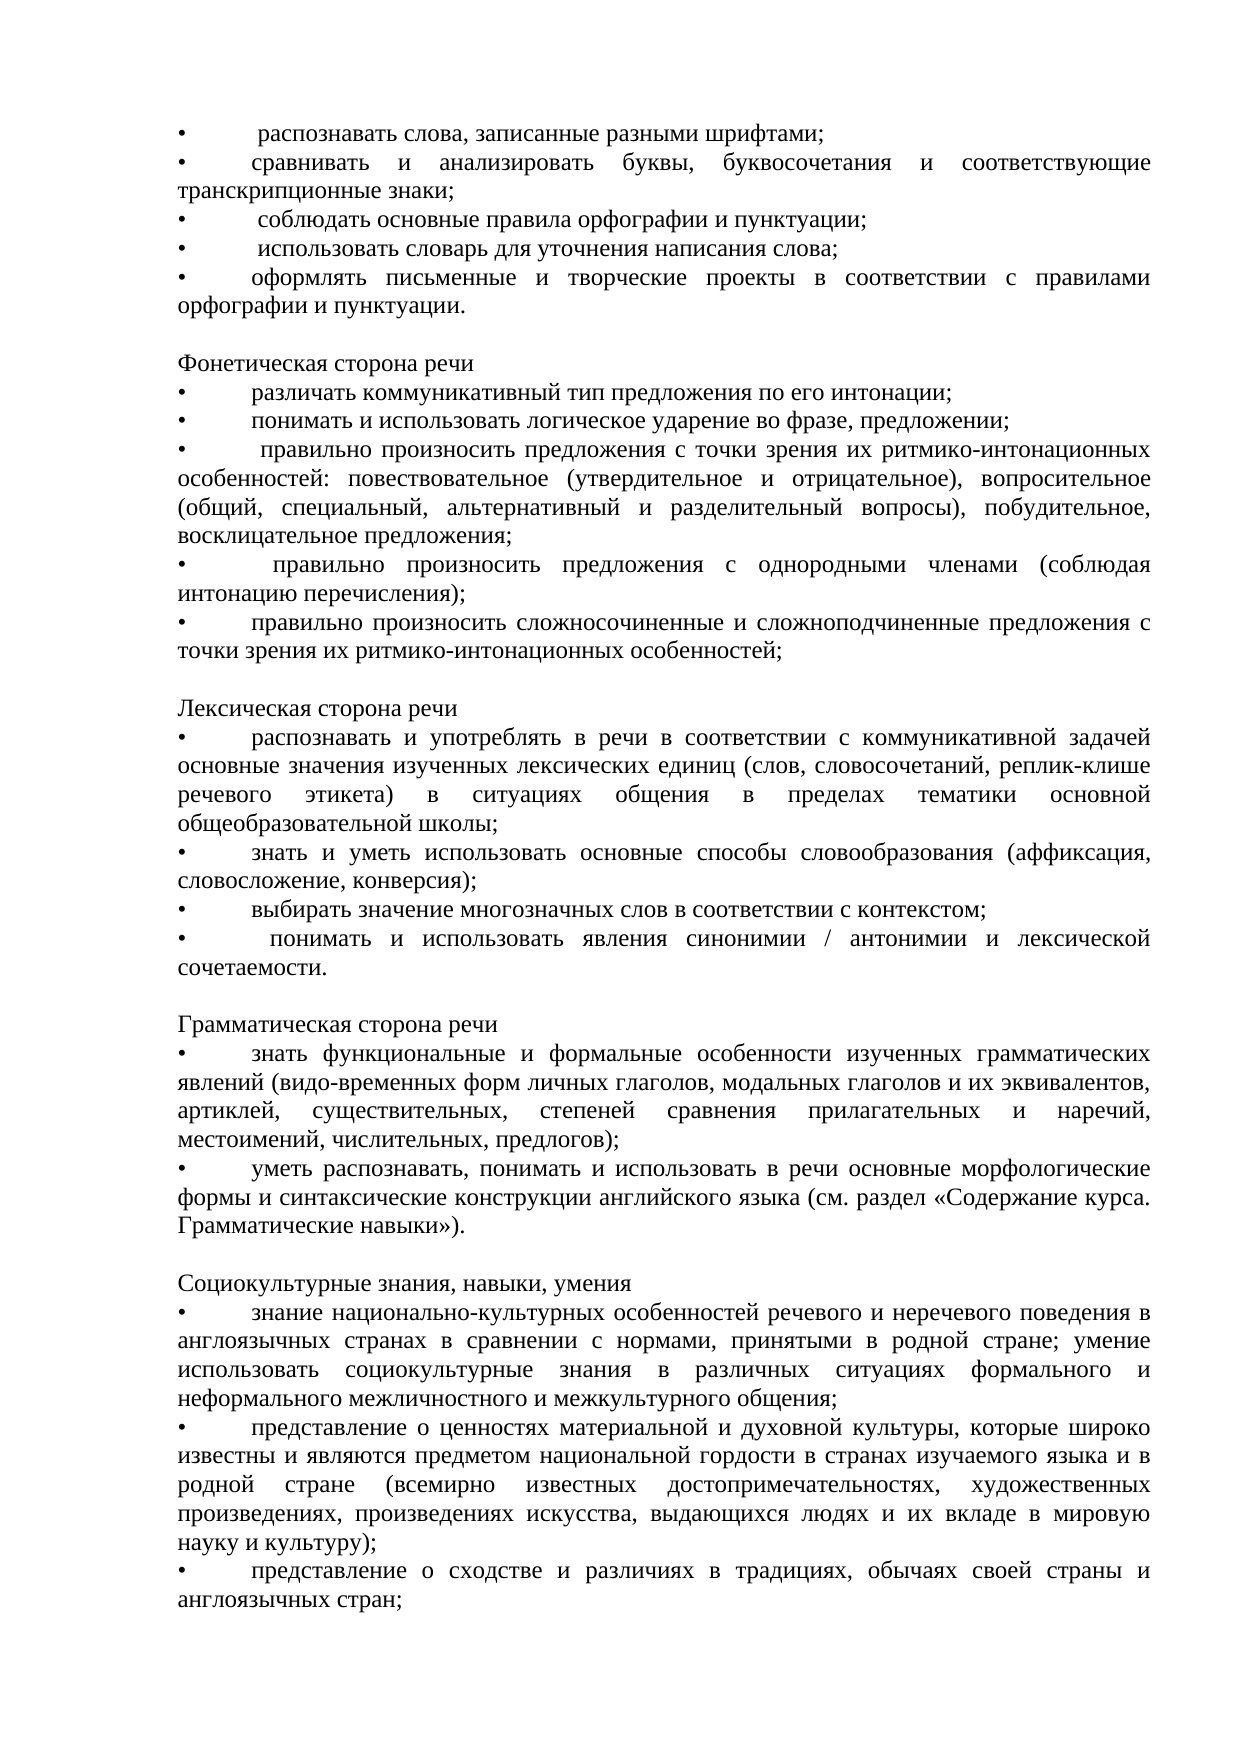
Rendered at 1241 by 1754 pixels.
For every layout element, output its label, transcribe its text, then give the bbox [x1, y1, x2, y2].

text • сравнивать и анализировать буквы, буквосочетания и соответствующие транскрипционные знаки; [177, 147, 1152, 204]
text • знать функциональные и формальные особенности изученных грамматических явлений (видо-временных форм личных глаголов, модальных глаголов и их эквивалентов, артиклей, существительных, степеней сравнения прилагательных и наречий, местоимений, числительных, предлогов); [177, 1038, 1152, 1153]
text Фонетическая сторона речи [177, 348, 1152, 377]
text • использовать словарь для уточнения написания слова; [177, 233, 1152, 262]
text • выбирать значение многозначных слов в соответствии с контекстом; [177, 894, 1152, 923]
text • различать коммуникативный тип предложения по его интонации; [177, 377, 1152, 406]
text • знать и уметь использовать основные способы словообразования (аффиксация, словосложение, конверсия); [177, 837, 1152, 894]
text • распознавать и употреблять в речи в соответствии с коммуникативной задачей основные значения изученных лексических единиц (слов, словосочетаний, реплик-клише речевого этикета) в ситуациях общения в пределах тематики основной общеобразовательной школы; [177, 722, 1152, 837]
text • представление о ценностях материальной и духовной культуры, которые широко известны и являются предметом национальной гордости в странах изучаемого языка и в родной стране (всемирно известных достопримечательностях, художественных произведениях, произведениях искусства, выдающихся людях и их вкладе в мировую науку и культуру); [177, 1412, 1152, 1556]
text • правильно произносить сложносочиненные и сложноподчиненные предложения с точки зрения их ритмико-интонационных особенностей; [177, 607, 1152, 664]
text • представление о сходстве и различиях в традициях, обычаях своей страны и англоязычных стран; [177, 1556, 1152, 1613]
text Грамматическая сторона речи [177, 1009, 1152, 1038]
text • уметь распознавать, понимать и использовать в речи основные морфологические формы и синтаксические конструкции английского языка (см. раздел «Содержание курса. Грамматические навыки»). [177, 1153, 1152, 1239]
text • правильно произносить предложения с точки зрения их ритмико-интонационных особенностей: повествовательное (утвердительное и отрицательное), вопросительное (общий, специальный, альтернативный и разделительный вопросы), побудительное, восклицательное предложения; [177, 434, 1152, 549]
text • распознавать слова, записанные разными шрифтами; [177, 118, 1152, 147]
text • понимать и использовать логическое ударение во фразе, предложении; [177, 406, 1152, 434]
text • понимать и использовать явления синонимии / антонимии и лексической сочетаемости. [177, 923, 1152, 981]
text • оформлять письменные и творческие проекты в соответствии с правилами орфографии и пунктуации. [177, 262, 1152, 319]
text Cоциокультурные знания, навыки, умения [177, 1268, 1152, 1297]
text • знание национально-культурных особенностей речевого и неречевого поведения в англоязычных странах в сравнении с нормами, принятыми в родной стране; умение использовать социокультурные знания в различных ситуациях формального и неформального межличностного и межкультурного общения; [177, 1297, 1152, 1412]
text • правильно произносить предложения с однородными членами (соблюдая интонацию перечисления); [177, 549, 1152, 607]
text • соблюдать основные правила орфографии и пунктуации; [177, 204, 1152, 233]
text Лексическая сторона речи [177, 693, 1152, 722]
